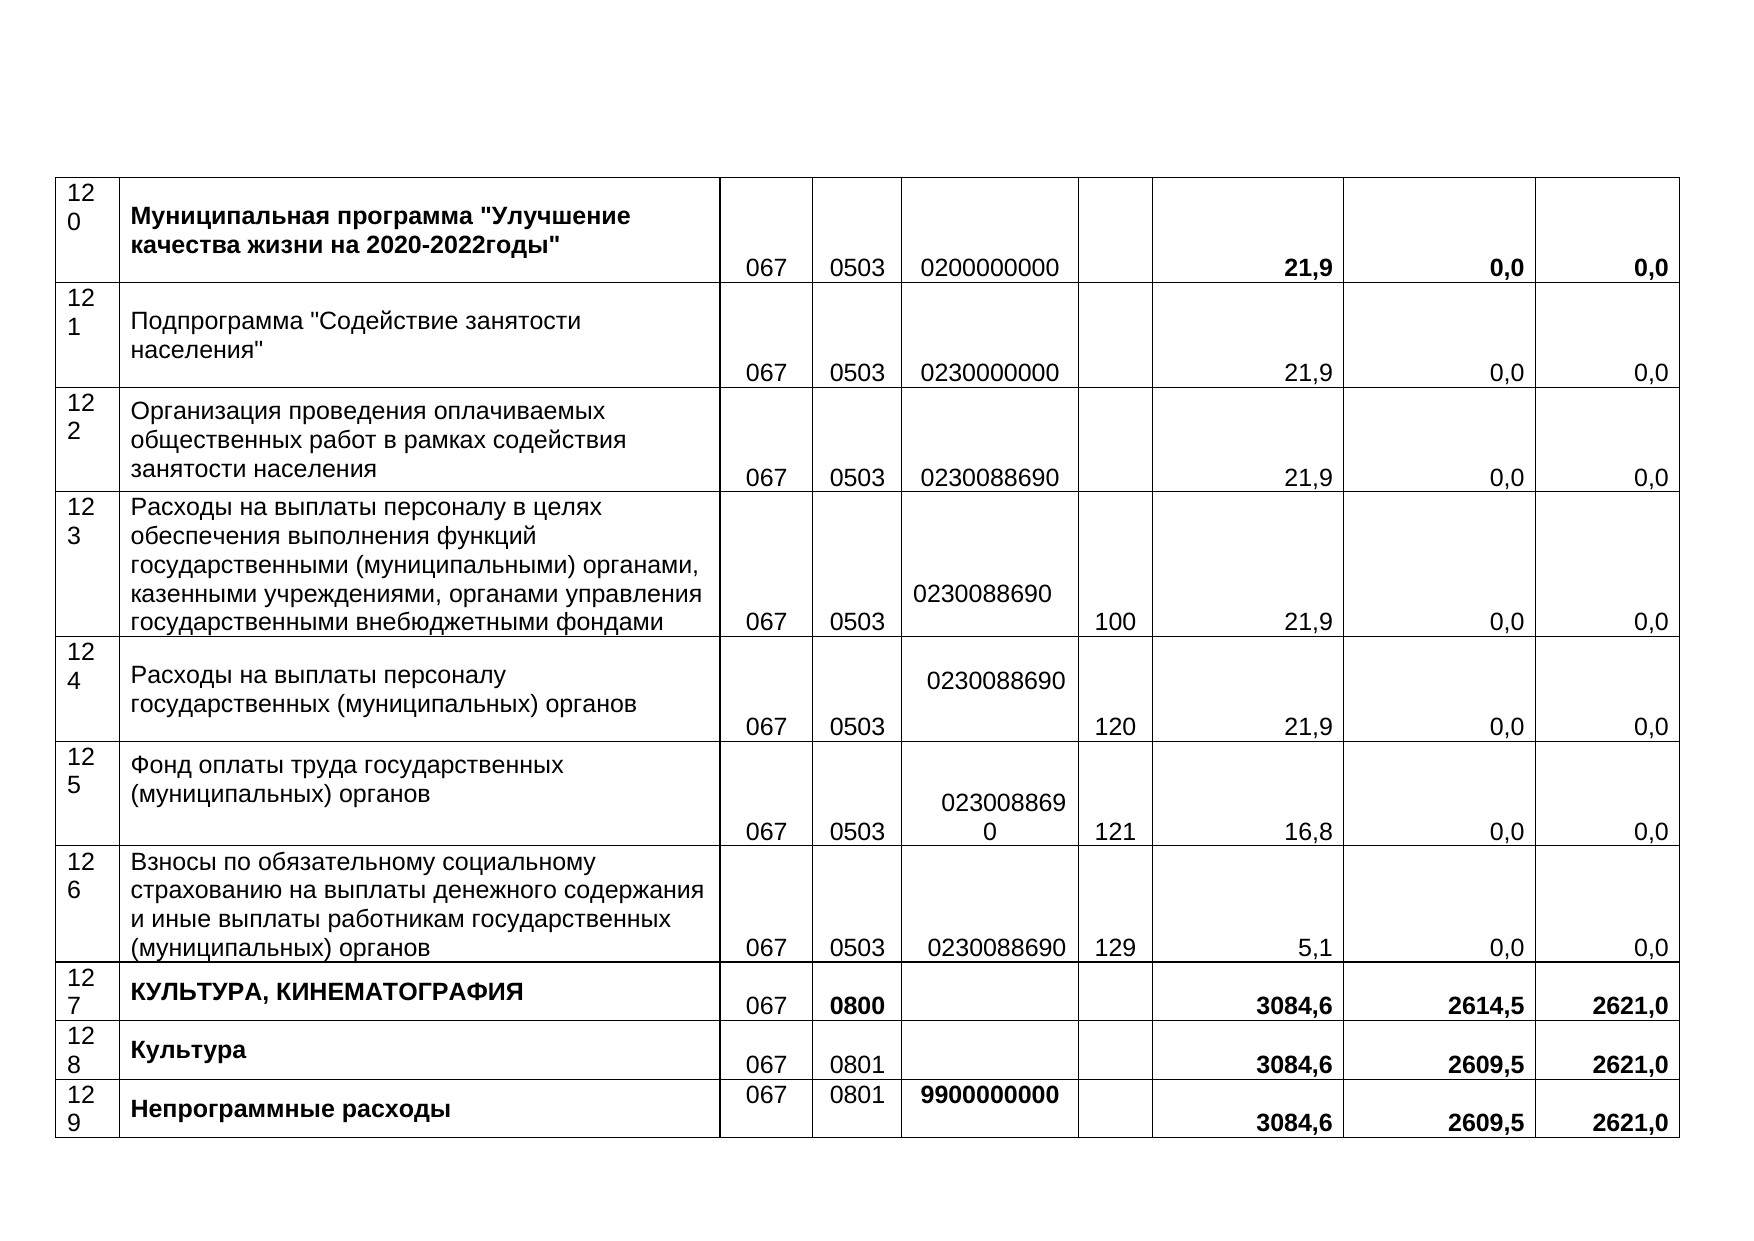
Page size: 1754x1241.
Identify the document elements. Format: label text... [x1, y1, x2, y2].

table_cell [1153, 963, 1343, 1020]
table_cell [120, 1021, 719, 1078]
table_cell Расходы на выплаты персоналу государственных (муниципальных) органов [120, 637, 719, 741]
table_cell 123 [56, 492, 119, 636]
table_cell Организация проведения оплачиваемых общественных работ в рамках содействия занятости населения [120, 388, 719, 491]
table_cell 0503 [813, 178, 901, 282]
table_cell 129 [1079, 846, 1152, 961]
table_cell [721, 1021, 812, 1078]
table_cell [1079, 388, 1152, 491]
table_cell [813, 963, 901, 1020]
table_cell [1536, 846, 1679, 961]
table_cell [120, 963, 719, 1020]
table_cell 0,0 [1344, 283, 1535, 387]
table_cell 067 [721, 846, 812, 961]
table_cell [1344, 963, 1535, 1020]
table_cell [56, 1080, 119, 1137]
table_cell 0230088690 [902, 637, 1078, 741]
table_cell 0503 [813, 283, 901, 387]
table_cell 0,0 [1344, 388, 1535, 491]
table_cell 0,0 [1344, 492, 1535, 636]
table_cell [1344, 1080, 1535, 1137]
table_cell 120 [56, 178, 119, 282]
table_cell 120 [1079, 637, 1152, 741]
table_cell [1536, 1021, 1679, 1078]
table_cell 067 [721, 742, 812, 845]
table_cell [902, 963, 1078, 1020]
table_cell 0,0 [1344, 742, 1535, 845]
table_cell 100 [1079, 492, 1152, 636]
table_cell 0,0 [1536, 178, 1679, 282]
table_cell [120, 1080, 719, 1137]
table_cell 067 [721, 637, 812, 741]
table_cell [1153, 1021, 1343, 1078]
table_cell 21,9 [1153, 388, 1343, 491]
table_cell 0,0 [1536, 492, 1679, 636]
table_cell [1079, 283, 1152, 387]
table_cell 0,0 [1536, 742, 1679, 845]
table_cell Фонд оплаты труда государственных (муниципальных) органов [120, 742, 719, 845]
table_cell 125 [56, 742, 119, 845]
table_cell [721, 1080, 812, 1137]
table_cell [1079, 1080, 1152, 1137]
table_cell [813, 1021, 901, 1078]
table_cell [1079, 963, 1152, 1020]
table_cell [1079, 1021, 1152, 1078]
table_cell 5,1 [1153, 846, 1343, 961]
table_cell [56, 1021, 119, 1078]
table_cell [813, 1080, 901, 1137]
table_cell 0200000000 [902, 178, 1078, 282]
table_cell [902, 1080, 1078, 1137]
table_cell 121 [56, 283, 119, 387]
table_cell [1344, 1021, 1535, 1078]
table_cell [1079, 178, 1152, 282]
table_cell 21,9 [1153, 637, 1343, 741]
table_cell 121 [1079, 742, 1152, 845]
table_cell 0,0 [1536, 637, 1679, 741]
table_cell 0,0 [1536, 283, 1679, 387]
table_cell 126 [56, 846, 119, 961]
table_cell 0503 [813, 388, 901, 491]
table_cell 067 [721, 388, 812, 491]
table_cell Подпрограмма "Содействие занятости населения" [120, 283, 719, 387]
table_cell 0230088690 [902, 492, 1078, 636]
table_cell 122 [56, 388, 119, 491]
table_cell 0230088690 [902, 846, 1078, 961]
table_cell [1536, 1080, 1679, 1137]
table_cell 0503 [813, 846, 901, 961]
table_cell 0503 [813, 637, 901, 741]
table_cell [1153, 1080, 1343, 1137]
table_cell Расходы на выплаты персоналу в целях обеспечения выполнения функций государственными (муниципальными) органами, казенными учреждениями, органами управления государственными внебюджетными фондами [120, 492, 719, 636]
table_cell 0230088690 [902, 742, 1078, 845]
table_cell 0,0 [1536, 388, 1679, 491]
table_cell 0,0 [1344, 637, 1535, 741]
table_cell 21,9 [1153, 492, 1343, 636]
table_cell 0503 [813, 742, 901, 845]
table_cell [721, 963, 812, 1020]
table_cell 067 [721, 492, 812, 636]
table_cell 21,9 [1153, 178, 1343, 282]
table_cell 0503 [813, 492, 901, 636]
table_cell 124 [56, 637, 119, 741]
table_cell 067 [721, 283, 812, 387]
table_cell Муниципальная программа "Улучшение качества жизни на 2020-2022годы" [120, 178, 719, 282]
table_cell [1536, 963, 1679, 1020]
table_cell 0,0 [1344, 178, 1535, 282]
table_cell 067 [721, 178, 812, 282]
table_cell 0230000000 [902, 283, 1078, 387]
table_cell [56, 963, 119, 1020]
table_cell Взносы по обязательному социальному страхованию на выплаты денежного содержания и иные выплаты работникам государственных (муниципальных) органов [120, 846, 719, 961]
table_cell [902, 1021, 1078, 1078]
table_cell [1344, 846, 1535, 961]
table_cell 16,8 [1153, 742, 1343, 845]
table_cell 21,9 [1153, 283, 1343, 387]
table_cell 0230088690 [902, 388, 1078, 491]
